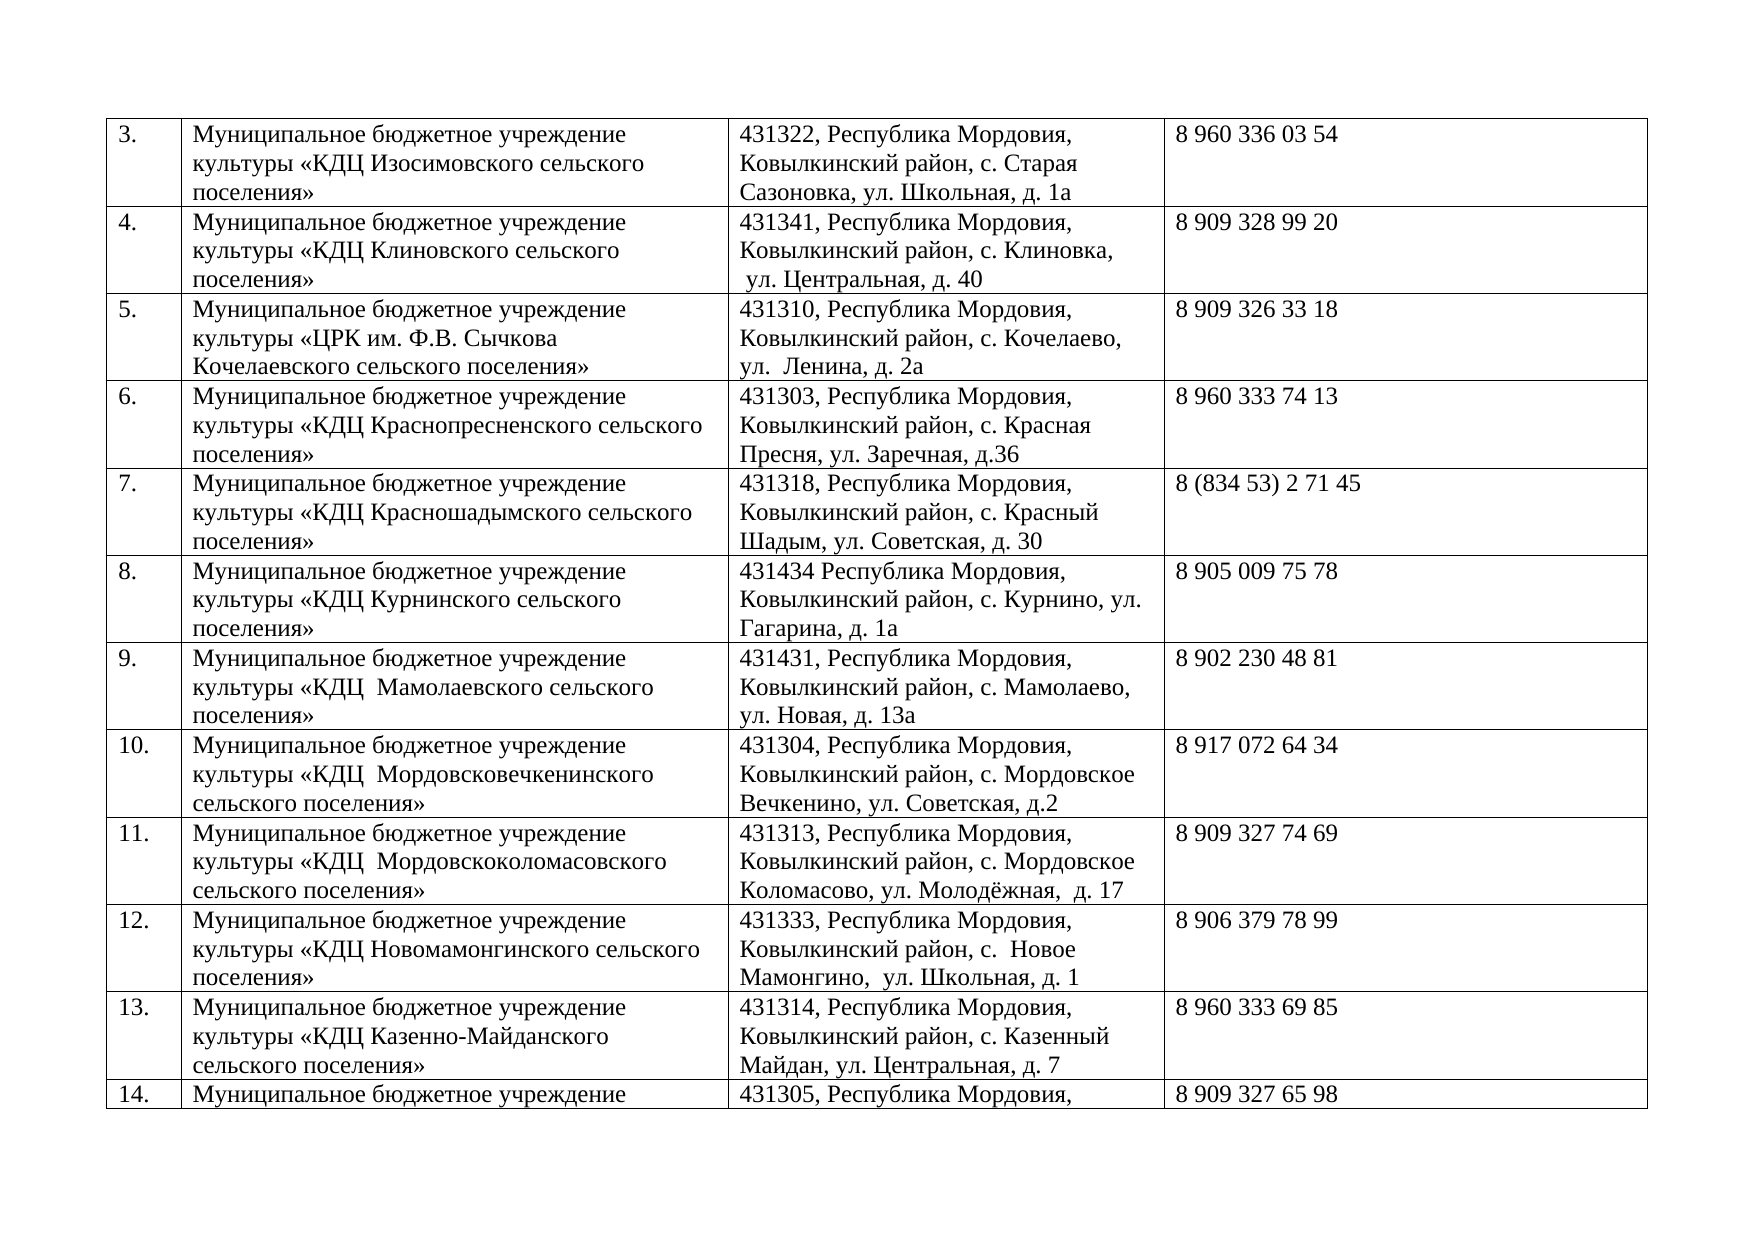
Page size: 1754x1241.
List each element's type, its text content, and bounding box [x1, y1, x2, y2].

table_cell 12. [107, 905, 181, 991]
table_cell 431304, Республика Мордовия, Ковылкинский район, с. Мордовское Вечкенино, ул. Советская, д.2 [729, 730, 1164, 817]
table_cell Муниципальное бюджетное учреждение культуры «КДЦ Красношадымского сельского поселения» [182, 469, 728, 555]
table_cell Муниципальное бюджетное учреждение культуры «КДЦ Казенно-Майданского сельского поселения» [182, 992, 728, 1078]
table_cell 9. [107, 643, 181, 729]
table_cell 431431, Республика Мордовия, Ковылкинский район, с. Мамолаево, ул. Новая, д. 13а [729, 643, 1164, 729]
table_cell Муниципальное бюджетное учреждение культуры «ЦРК им. Ф.В. Сычкова Кочелаевского сельского поселения» [182, 294, 728, 380]
table_cell 431303, Республика Мордовия, Ковылкинский район, с. Красная Пресня, ул. Заречная, д.36 [729, 381, 1164, 467]
table_cell 3. [107, 119, 181, 206]
table_cell 8 902 230 48 81 [1165, 643, 1647, 729]
table_cell Муниципальное бюджетное учреждение культуры «КДЦ Мордовсковечкенинского сельского поселения» [182, 730, 728, 817]
table_cell 4. [107, 207, 181, 293]
table_cell 8 960 336 03 54 [1165, 119, 1647, 206]
table_cell Муниципальное бюджетное учреждение культуры «КДЦ Краснопресненского сельского поселения» [182, 381, 728, 467]
table_cell 8 906 379 78 99 [1165, 905, 1647, 991]
table_cell 8 905 009 75 78 [1165, 556, 1647, 642]
table_cell 6. [107, 381, 181, 467]
table_cell 8 909 327 65 98 [1165, 1080, 1647, 1108]
table_cell 8 917 072 64 34 [1165, 730, 1647, 817]
table_cell Муниципальное бюджетное учреждение культуры «КДЦ Изосимовского сельского поселения» [182, 119, 728, 206]
table_cell 431314, Республика Мордовия, Ковылкинский район, с. Казенный Майдан, ул. Центральная, д. 7 [729, 992, 1164, 1078]
table_cell 8 960 333 74 13 [1165, 381, 1647, 467]
table_cell Муниципальное бюджетное учреждение культуры «КДЦ Клиновского сельского поселения» [182, 207, 728, 293]
table_cell Муниципальное бюджетное учреждение культуры «КДЦ Мордовскоколомасовского сельского поселения» [182, 818, 728, 904]
table_cell 431318, Республика Мордовия, Ковылкинский район, с. Красный Шадым, ул. Советская, д. 30 [729, 469, 1164, 555]
table_cell 431434 Республика Мордовия, Ковылкинский район, с. Курнино, ул. Гагарина, д. 1а [729, 556, 1164, 642]
table_cell 8 (834 53) 2 71 45 [1165, 469, 1647, 555]
table_cell 13. [107, 992, 181, 1078]
table_cell 8 909 327 74 69 [1165, 818, 1647, 904]
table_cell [729, 1080, 1164, 1108]
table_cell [182, 1080, 728, 1108]
table_cell 431310, Республика Мордовия, Ковылкинский район, с. Кочелаево, ул. Ленина, д. 2а [729, 294, 1164, 380]
table_cell 8. [107, 556, 181, 642]
table_cell 10. [107, 730, 181, 817]
table_cell 8 909 328 99 20 [1165, 207, 1647, 293]
table_cell 431313, Республика Мордовия, Ковылкинский район, с. Мордовское Коломасово, ул. Молодёжная, д. 17 [729, 818, 1164, 904]
table_cell 431341, Республика Мордовия, Ковылкинский район, с. Клиновка, ул. Центральная, д. 40 [729, 207, 1164, 293]
table_cell 431322, Республика Мордовия, Ковылкинский район, с. Старая Сазоновка, ул. Школьная, д. 1а [729, 119, 1164, 206]
table_cell Муниципальное бюджетное учреждение культуры «КДЦ Мамолаевского сельского поселения» [182, 643, 728, 729]
table_cell 5. [107, 294, 181, 380]
table_cell Муниципальное бюджетное учреждение культуры «КДЦ Новомамонгинского сельского поселения» [182, 905, 728, 991]
table_cell 8 909 326 33 18 [1165, 294, 1647, 380]
table_cell Муниципальное бюджетное учреждение культуры «КДЦ Курнинского сельского поселения» [182, 556, 728, 642]
table_cell 431333, Республика Мордовия, Ковылкинский район, с. Новое Мамонгино, ул. Школьная, д. 1 [729, 905, 1164, 991]
table_cell 11. [107, 818, 181, 904]
table_cell 7. [107, 469, 181, 555]
table_cell 14. [107, 1080, 181, 1108]
table_cell 8 960 333 69 85 [1165, 992, 1647, 1078]
